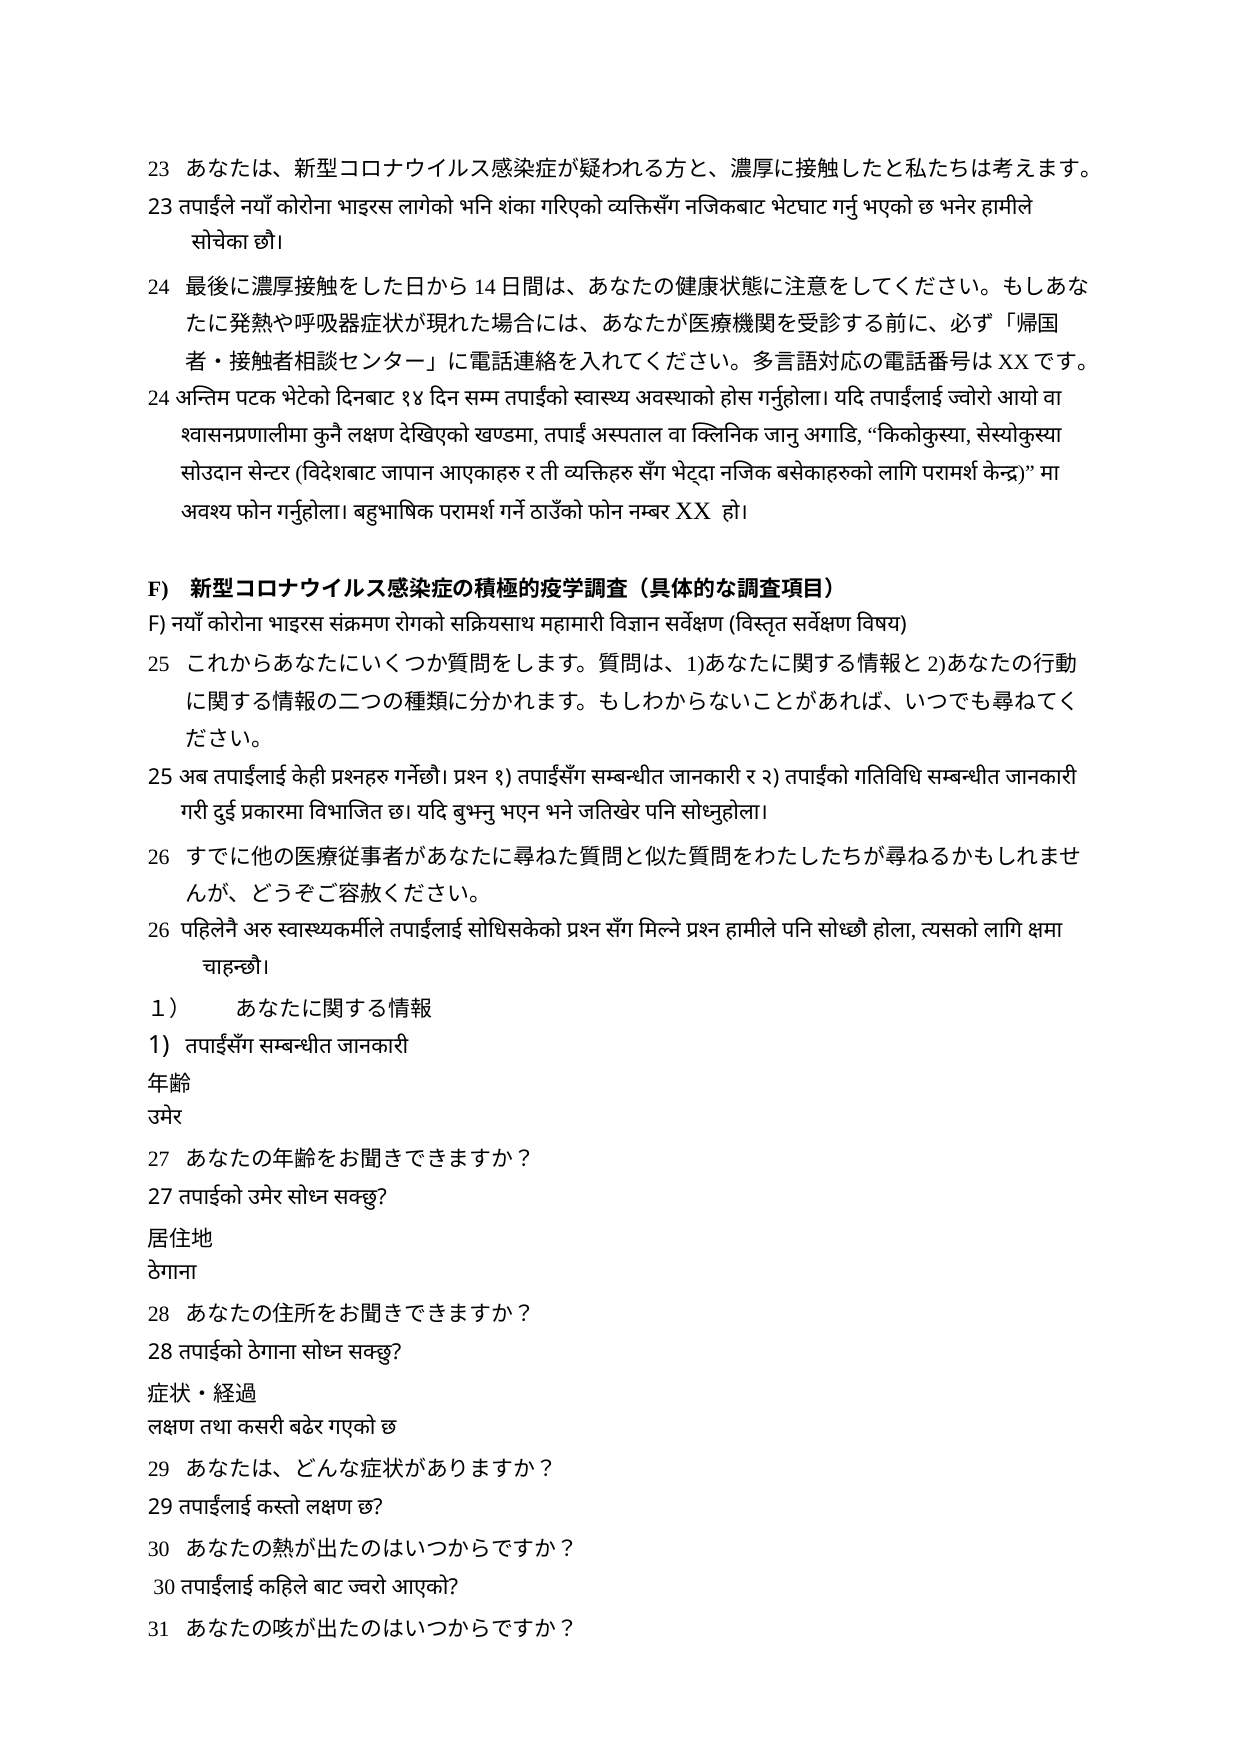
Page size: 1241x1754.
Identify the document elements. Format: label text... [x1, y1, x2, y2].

list तपाईंसँग सम्बन्धीत जानकारी [148, 1026, 1092, 1063]
list あなたの住所をお聞きできますか？ [148, 1293, 1092, 1331]
text F) नयाँ कोरोना भाइरस संक्रमण रोगको सक्रियसाथ महामारी विज्ञान सर्वेक्षण (विस्तृत सर्वेक्षण विषय) [148, 606, 1092, 643]
text लक्षण तथा कसरी बढेर गएको छ [148, 1411, 1092, 1448]
list あなたは、どんな症状がありますか？ [148, 1448, 1092, 1486]
text ठेगाना [148, 1256, 1092, 1293]
list 最後に濃厚接触をした日から14日間は、あなたの健康状態に注意をしてください。もしあなたに発熱や呼吸器症状が現れた場合には、あなたが医療機関を受診する前に、必ず「帰国者・接触者相談センター」に電話連絡を入れてください。多言語対応の電話番号はXXです。 [148, 266, 1092, 378]
text 23 तपाईंले नयाँ कोरोना भाइरस लागेको भनि शंका गरिएको व्यक्तिसँग नजिकबाट भेटघाट गर्नु भएको छ भनेर हामीले सोचेका छौ। [148, 188, 1092, 263]
text 居住地 [148, 1218, 1092, 1256]
list すでに他の医療従事者があなたに尋ねた質問と似た質問をわたしたちが尋ねるかもしれませんが、どうぞご容赦ください。 [148, 836, 1092, 911]
list これからあなたにいくつか質問をします。質問は、1)あなたに関する情報と2)あなたの行動に関する情報の二つの種類に分かれます。もしわからないことがあれば、いつでも尋ねてください。 [148, 643, 1092, 756]
text F) 新型コロナウイルス感染症の積極的疫学調査（具体的な調査項目） [148, 568, 1092, 606]
list あなたは、新型コロナウイルス感染症が疑われる方と、濃厚に接触したと私たちは考えます。 [148, 148, 1092, 186]
list あなたの咳が出たのはいつからですか？ [148, 1608, 1092, 1646]
text 28 तपाईको ठेगाना सोध्न सक्छु? [148, 1333, 1092, 1371]
text 24 अन्तिम पटक भेटेको दिनबाट १४ दिन सम्म तपाईंको स्वास्थ्य अवस्थाको होस गर्नुहोला। यदि तपाईंलाई ज्वोरो आयो वा श्वासनप्रणालीमा कुनै लक्षण देखिएको खण्डमा, तपाईं अस्पताल वा क्लिनिक जानु अगाडि, “किकोकुस्या, सेस्योकुस्या सोउदान सेन्टर (विदेशबाट जापान आएकाहरु र ती व्यक्तिहरु सँग भेट्दा नजिक बसेकाहरुको लागि परामर्श केन्द्र)” मा अवश्य फोन गर्नुहोला। बहुभाषिक परामर्श गर्ने ठाउँको फोन नम्बर XX हो। [148, 381, 1092, 531]
text 26 पहिलेनै अरु स्वास्थ्यकर्मीले तपाईंलाई सोधिसकेको प्रश्न सँग मिल्ने प्रश्न हामीले पनि सोध्छौ होला, त्यसको लागि क्षमा चाहन्छौ। [148, 913, 1092, 988]
text उमेर [148, 1101, 1092, 1138]
list あなたの熱が出たのはいつからですか？ [148, 1528, 1092, 1566]
text 29 तपाईंलाई कस्तो लक्षण छ? [148, 1488, 1092, 1526]
text 年齢 [148, 1063, 1092, 1101]
list あなたに関する情報 [148, 988, 1092, 1026]
text 30 तपाईंलाई कहिले बाट ज्वरो आएको? [148, 1568, 1092, 1606]
text 27 तपाईको उमेर सोध्न सक्छु? [148, 1178, 1092, 1216]
text 症状・経過 [148, 1373, 1092, 1411]
text 25 अब तपाईंलाई केही प्रश्नहरु गर्नेछौ। प्रश्न १) तपाईंसँग सम्बन्धीत जानकारी र २) तपाईंको गतिविधि सम्बन्धीत जानकारी गरी दुई प्रकारमा विभाजित छ। यदि बुझ्नु भएन भने जतिखेर पनि सोध्नुहोला। [148, 758, 1092, 833]
list あなたの年齢をお聞きできますか？ [148, 1138, 1092, 1176]
